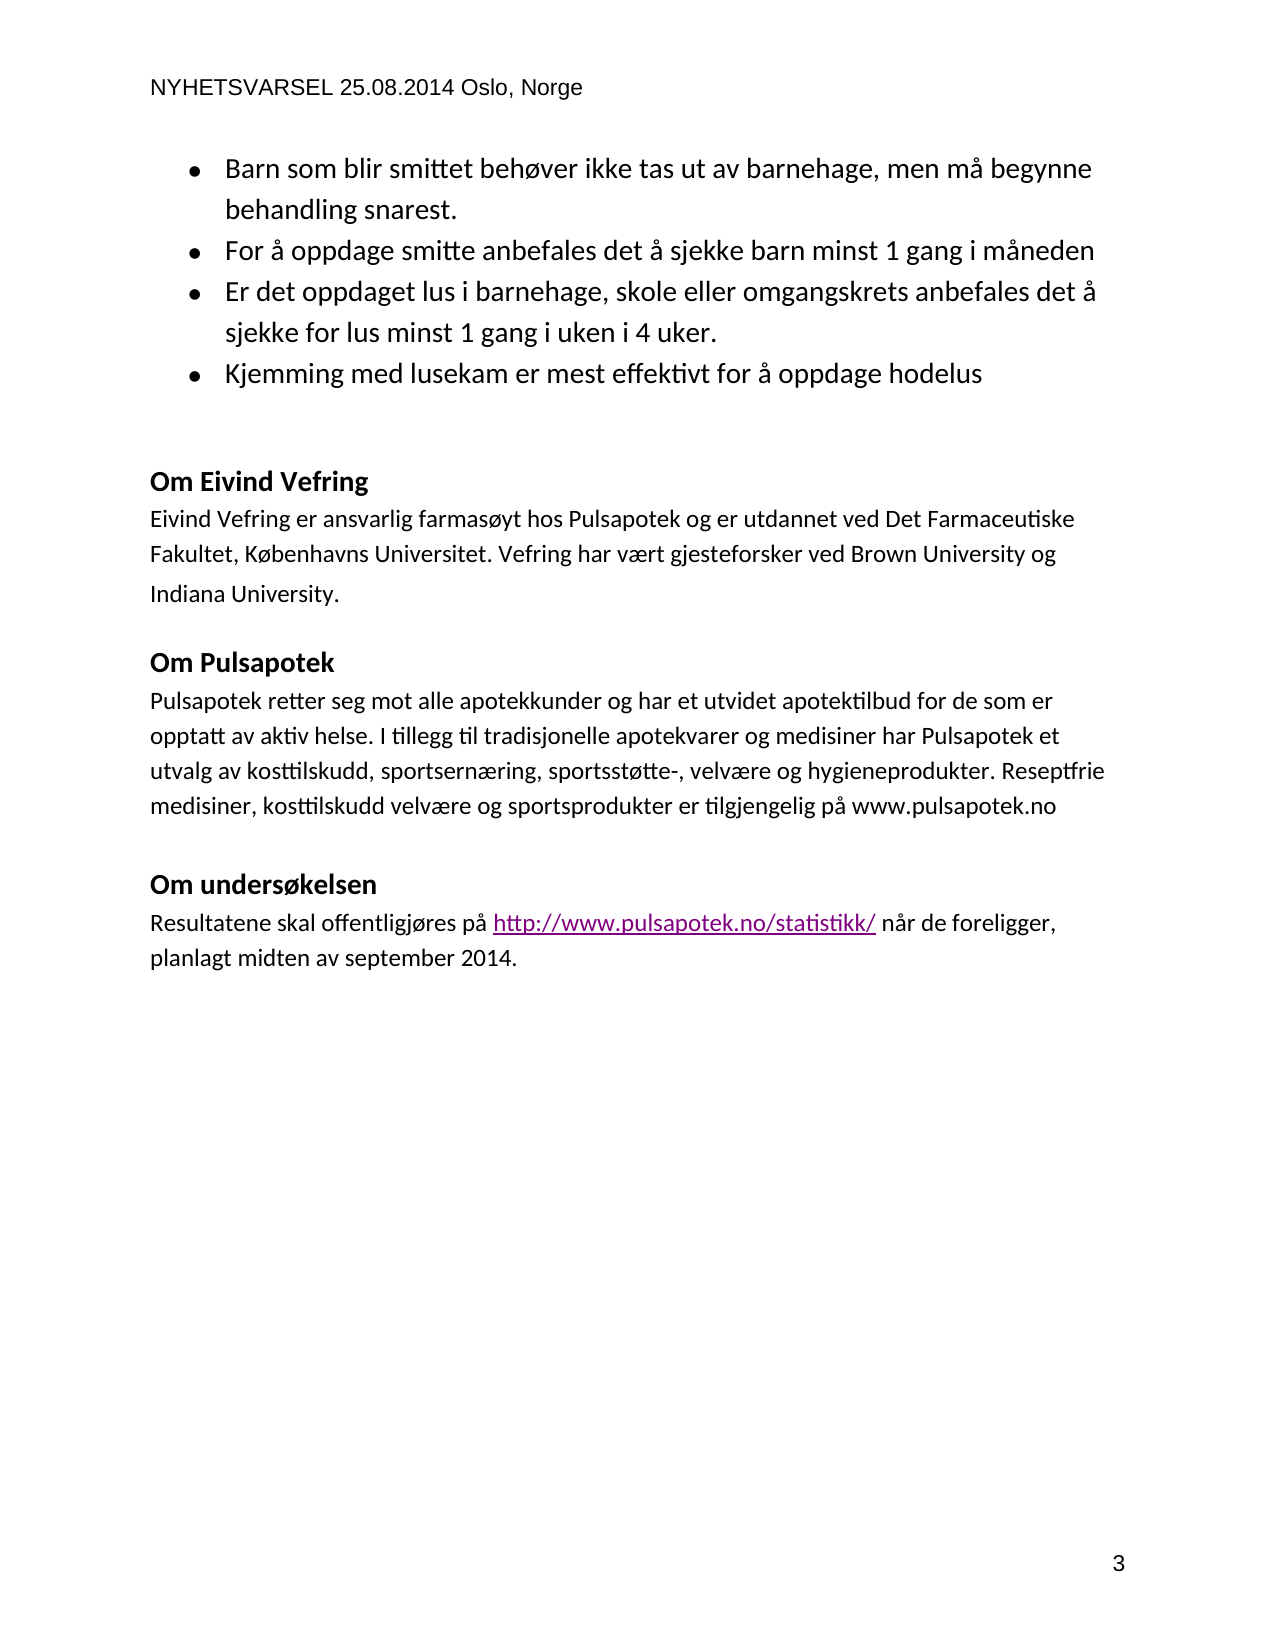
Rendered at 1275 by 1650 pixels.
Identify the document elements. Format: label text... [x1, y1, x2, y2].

list Barn som blir smittet behøver ikke tas ut av barnehage, men må begynne behandling snarest. [188, 150, 1125, 227]
text Om Eivind Vefring Eivind Vefring er ansvarlig farmasøyt hos Pulsapotek og er utdannet ved Det Farmaceutiske Fakultet, Københavns Universitet. Vefring har vært gjesteforsker ved Brown University og Indiana University. [150, 463, 1125, 610]
text Pulsapotek retter seg mot alle apotekkunder og har et utvidet apotektilbud for de som er opptatt av aktiv helse. I tillegg til tradisjonelle apotekvarer og medisiner har Pulsapotek et utvalg av kosttilskudd, sportsernæring, sportsstøtte-, velvære og hygieneprodukter. Reseptfrie medisiner, kosttilskudd velvære og sportsprodukter er tilgjengelig på www.pulsapotek.no [150, 685, 1125, 821]
text Om Pulsapotek [150, 644, 1125, 680]
text Om undersøkelsen [150, 866, 1125, 902]
text Resultatene skal offentligjøres på http://www.pulsapotek.no/statistikk/ når de foreligger, planlagt midten av september 2014. [150, 907, 1125, 973]
list Kjemming med lusekam er mest effektivt for å oppdage hodelus [188, 355, 1125, 390]
list For å oppdage smitte anbefales det å sjekke barn minst 1 gang i måneden [188, 232, 1125, 267]
list Er det oppdaget lus i barnehage, skole eller omgangskrets anbefales det å sjekke for lus minst 1 gang i uken i 4 uker. [188, 273, 1125, 349]
